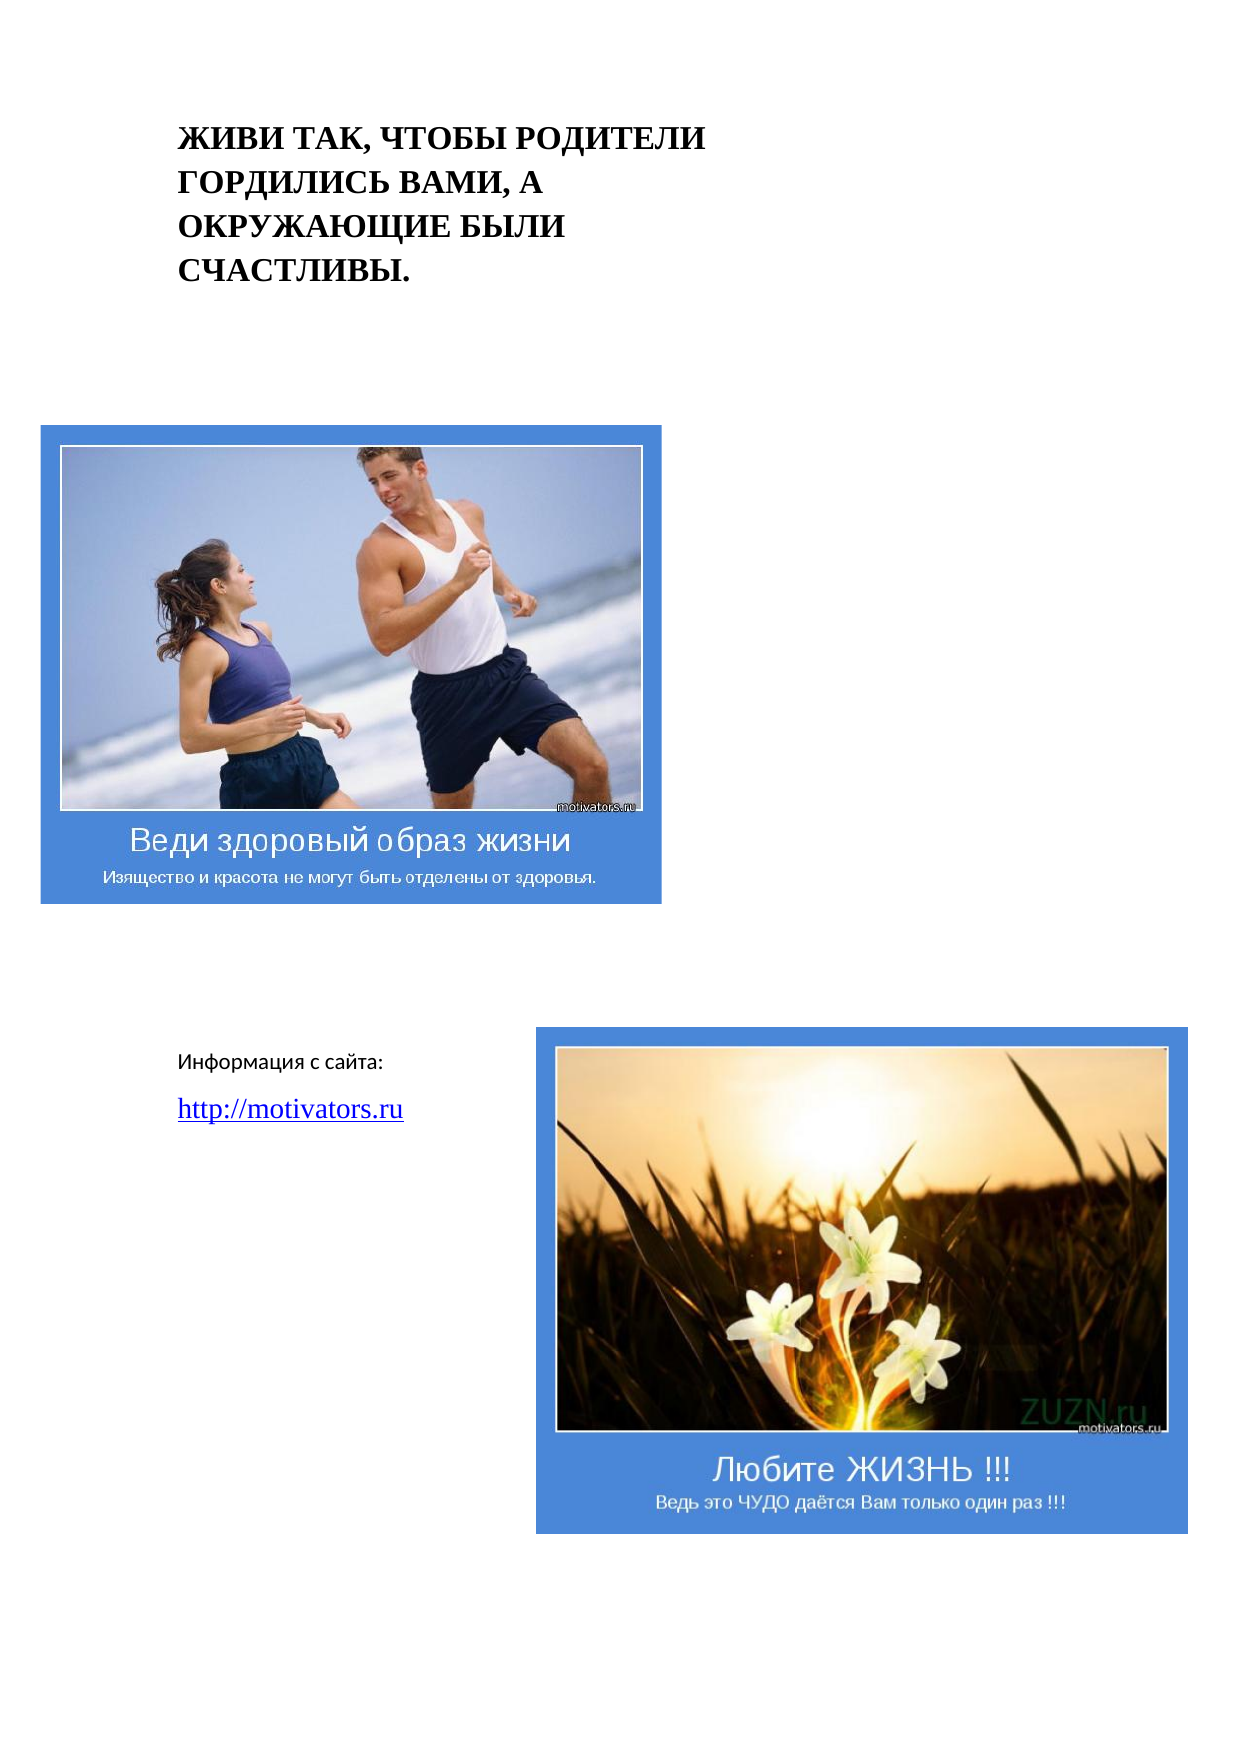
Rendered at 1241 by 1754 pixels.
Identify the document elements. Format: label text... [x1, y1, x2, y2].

text ЖИВИ ТАК, ЧТОБЫ РОДИТЕЛИ ГОРДИЛИСЬ ВАМИ, А ОКРУЖАЮЩИЕ БЫЛИ СЧАСТЛИВЫ. [177, 118, 723, 289]
picture [40, 425, 662, 904]
picture [536, 1027, 1188, 1534]
text Информация с сайта: http://motivators.ru [177, 1047, 536, 1125]
